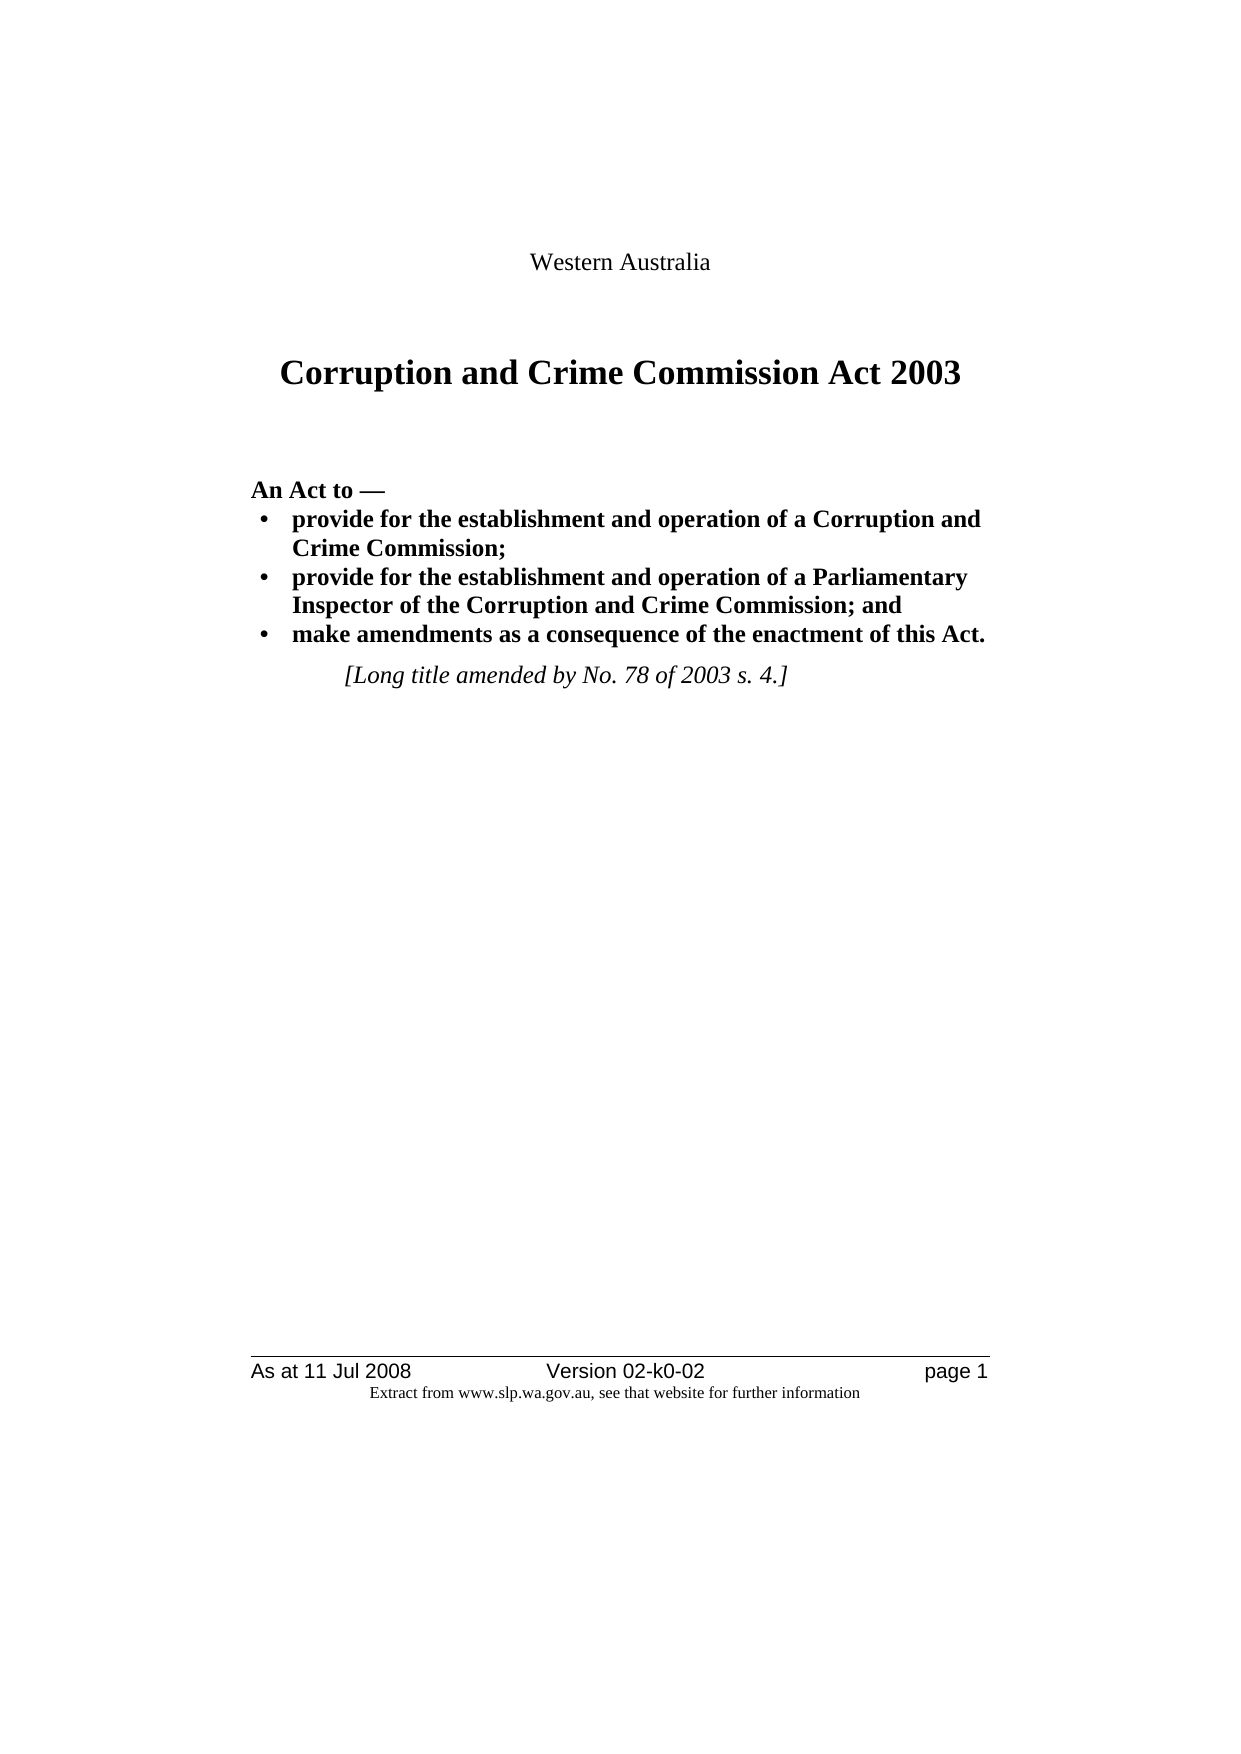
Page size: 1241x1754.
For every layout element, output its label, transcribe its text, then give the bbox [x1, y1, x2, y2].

title • provide for the establishment and operation of a Parliamentary Inspector of the Corruption and Crime Commission; and [251, 562, 990, 619]
title [Long title amended by No. 78 of 2003 s. 4.] [251, 660, 990, 689]
title • make amendments as a consequence of the enactment of this Act. [251, 619, 990, 648]
text Western Australia [251, 247, 990, 276]
text Corruption and Crime Commission Act 2003 [251, 351, 990, 392]
title • provide for the establishment and operation of a Corruption and Crime Commission; [251, 504, 990, 562]
title An Act to — [251, 475, 990, 504]
